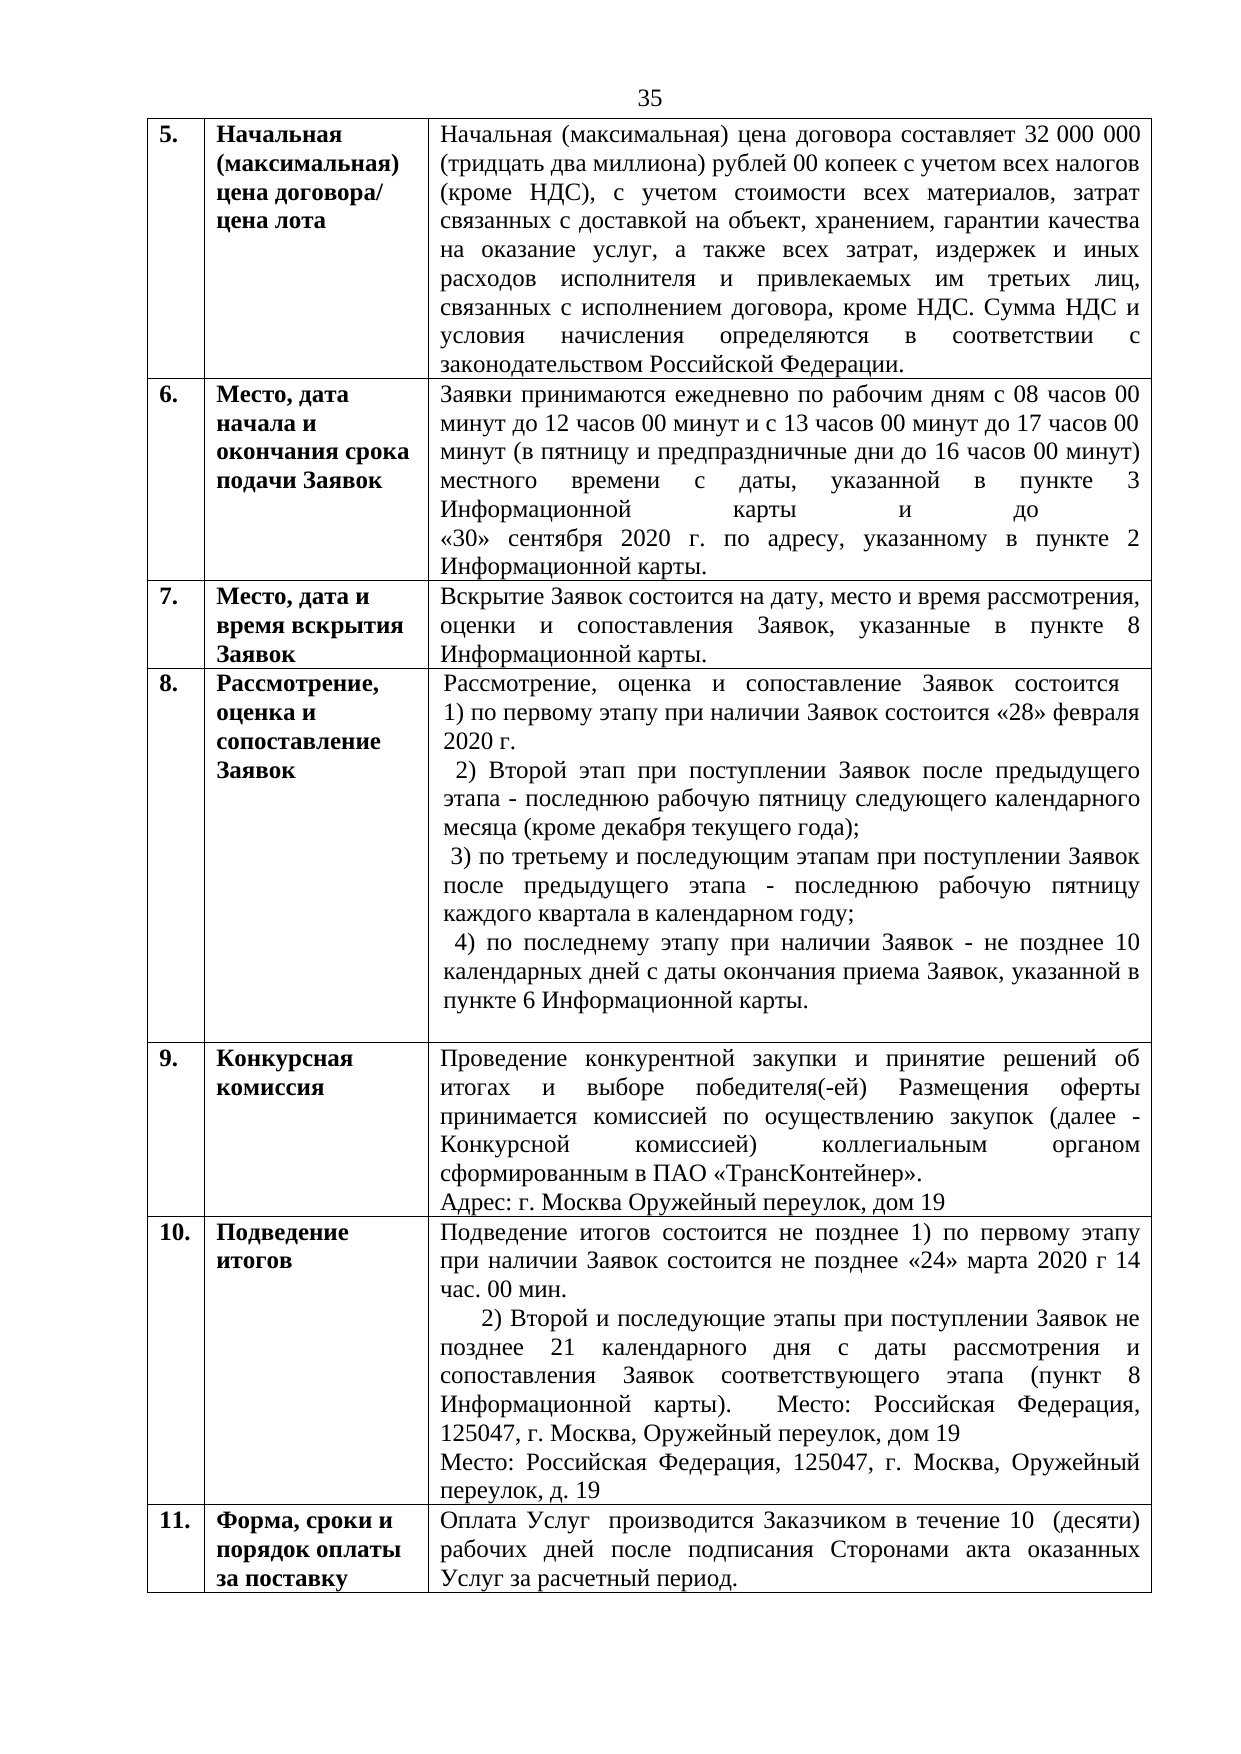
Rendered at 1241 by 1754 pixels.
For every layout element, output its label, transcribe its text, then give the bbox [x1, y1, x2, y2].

table_cell Заявки принимаются ежедневно по рабочим дням с 08 часов 00 минут до 12 часов 00 минут и с 13 часов 00 минут до 17 часов 00 минут (в пятницу и предпраздничные дни до 16 часов 00 минут) местного времени с даты, указанной в пункте 3 Информационной карты и до «30» сентября 2020 г. по адресу, указанному в пункте 2 Информационной карты. [429, 379, 1151, 580]
table_cell 5. [148, 119, 204, 378]
table_cell 7. [148, 581, 204, 667]
table_cell Рассмотрение, оценка и сопоставление Заявок [205, 669, 428, 1042]
table_cell Подведение итогов состоится не позднее 1) по первому этапу при наличии Заявок состоится не позднее «24» марта 2020 г 14 час. 00 мин. 2) Второй и последующие этапы при поступлении Заявок не позднее 21 календарного дня с даты рассмотрения и сопоставления Заявок соответствующего этапа (пункт 8 Информационной карты). Место: Российская Федерация, 125047, г. Москва, Оружейный переулок, дом 19 Место: Российская Федерация, 125047, г. Москва, Оружейный переулок, д. 19 [429, 1217, 1151, 1504]
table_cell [429, 1505, 1151, 1592]
table_cell Подведение итогов [205, 1217, 428, 1504]
table_cell Место, дата и время вскрытия Заявок [205, 581, 428, 667]
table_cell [205, 1505, 428, 1592]
table_cell 9. [148, 1043, 204, 1216]
table_cell Проведение конкурентной закупки и принятие решений об итогах и выборе победителя(-ей) Размещения оферты принимается комиссией по осуществлению закупок (далее - Конкурсной комиссией) коллегиальным органом сформированным в ПАО «ТрансКонтейнер». Адрес: г. Москва Оружейный переулок, дом 19 [429, 1043, 1151, 1216]
table_cell Место, дата начала и окончания срока подачи Заявок [205, 379, 428, 580]
table_cell Вскрытие Заявок состоится на дату, место и время рассмотрения, оценки и сопоставления Заявок, указанные в пункте 8 Информационной карты. [429, 581, 1151, 667]
table_cell Конкурсная комиссия [205, 1043, 428, 1216]
table_cell Начальная (максимальная) цена договора/ цена лота [205, 119, 428, 378]
table_cell 10. [148, 1217, 204, 1504]
table_cell 8. [148, 669, 204, 1042]
table_cell 11. [148, 1505, 204, 1592]
table_cell Начальная (максимальная) цена договора составляет 32 000 000 (тридцать два миллиона) рублей 00 копеек с учетом всех налогов (кроме НДС), с учетом стоимости всех материалов, затрат связанных с доставкой на объект, хранением, гарантии качества на оказание услуг, а также всех затрат, издержек и иных расходов исполнителя и привлекаемых им третьих лиц, связанных с исполнением договора, кроме НДС. Сумма НДС и условия начисления определяются в соответствии с законодательством Российской Федерации. [429, 119, 1151, 378]
table_cell 6. [148, 379, 204, 580]
table_cell Рассмотрение, оценка и сопоставление Заявок состоится 1) по первому этапу при наличии Заявок состоится «28» февраля 2020 г. 2) Второй этап при поступлении Заявок после предыдущего этапа - последнюю рабочую пятницу следующего календарного месяца (кроме декабря текущего года); 3) по третьему и последующим этапам при поступлении Заявок после предыдущего этапа - последнюю рабочую пятницу каждого квартала в календарном году; 4) по последнему этапу при наличии Заявок - не позднее 10 календарных дней с даты окончания приема Заявок, указанной в пункте 6 Информационной карты. [429, 669, 1151, 1042]
